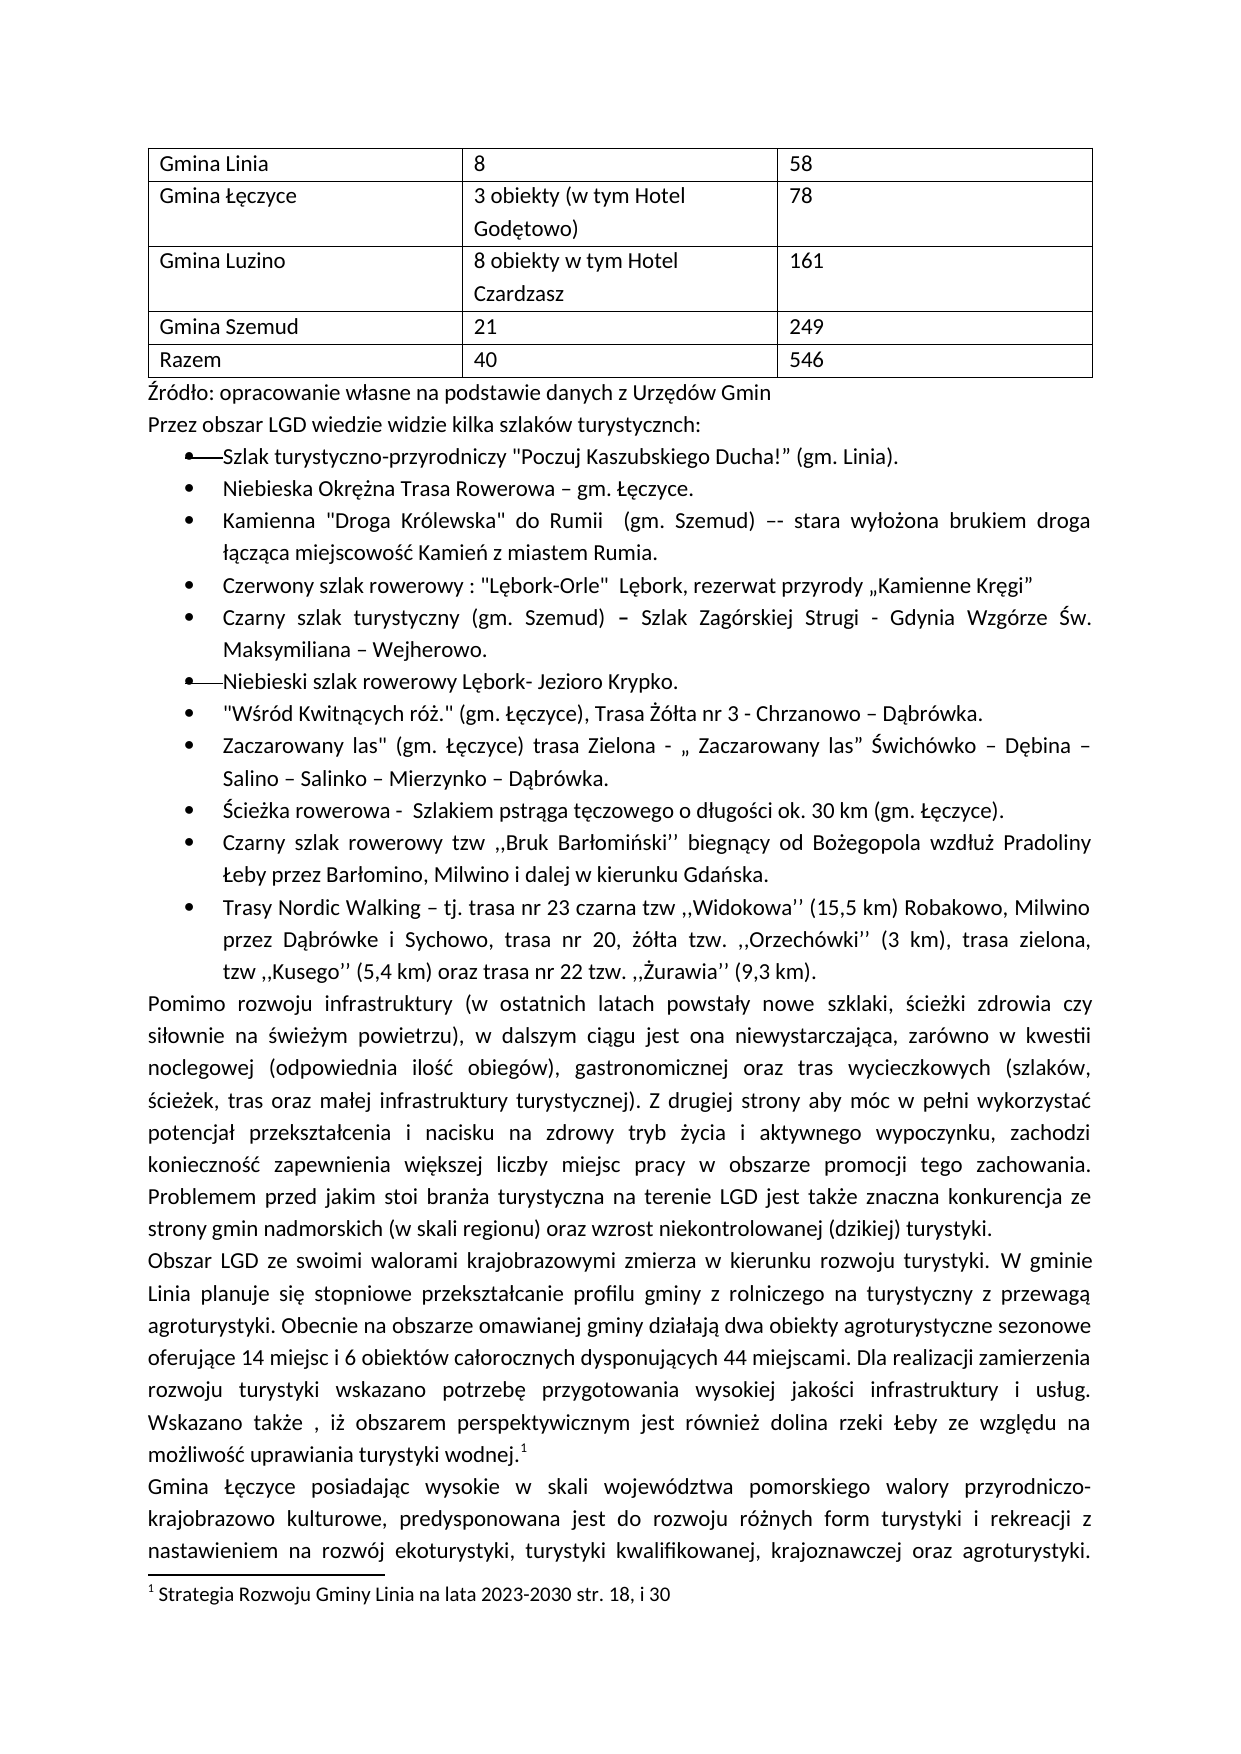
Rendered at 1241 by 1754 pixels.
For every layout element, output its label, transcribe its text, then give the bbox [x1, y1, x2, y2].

table_cell 58 [778, 149, 1092, 181]
list Czarny szlak rowerowy tzw ,,Bruk Barłomiński’’ biegnący od Bożegopola wzdłuż Pradoliny Łeby przez Barłomino, Milwino i dalej w kierunku Gdańska. [185, 828, 1093, 888]
list Trasy Nordic Walking – tj. trasa nr 23 czarna tzw ,,Widokowa’’ (15,5 km) Robakowo, Milwino przez Dąbrówke i Sychowo, trasa nr 20, żółta tzw. ,,Orzechówki’’ (3 km), trasa zielona, tzw ,,Kusego’’ (5,4 km) oraz trasa nr 22 tzw. ,,Żurawia’’ (9,3 km). [185, 893, 1093, 985]
list Niebieska Okrężna Trasa Rowerowa – gm. Łęczyce. [185, 474, 1093, 502]
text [148, 1472, 1093, 1564]
table_cell 8 [463, 149, 777, 181]
list Zaczarowany las" (gm. Łęczyce) trasa Zielona - „ Zaczarowany las” Świchówko – Dębina – Salino – Salinko – Mierzynko – Dąbrówka. [185, 732, 1093, 792]
table_cell Gmina Szemud [149, 312, 462, 344]
table_cell 40 [463, 345, 777, 377]
table_cell 546 [778, 345, 1092, 377]
table_cell Gmina Luzino [149, 247, 462, 311]
list Niebieski szlak rowerowy Lębork- Jezioro Krypko. [185, 667, 1093, 695]
list Szlak turystyczno-przyrodniczy "Poczuj Kaszubskiego Ducha!” (gm. Linia). [185, 442, 1093, 470]
text Źródło: opracowanie własne na podstawie danych z Urzędów Gmin [148, 378, 1093, 406]
table_cell Razem [149, 345, 462, 377]
table_cell 8 obiekty w tym Hotel Czardzasz [463, 247, 777, 311]
list Czerwony szlak rowerowy : "Lębork-Orle" Lębork, rezerwat przyrody „Kamienne Kręgi” [185, 571, 1093, 599]
list Kamienna "Droga Królewska" do Rumii (gm. Szemud) –- stara wyłożona brukiem droga łącząca miejscowość Kamień z miastem Rumia. [185, 506, 1093, 567]
table_cell 3 obiekty (w tym Hotel Godętowo) [463, 182, 777, 246]
table_cell Gmina Łęczyce [149, 182, 462, 246]
table_cell 78 [778, 182, 1092, 246]
list Czarny szlak turystyczny (gm. Szemud) – Szlak Zagórskiej Strugi - Gdynia Wzgórze Św. Maksymiliana – Wejherowo. [185, 603, 1093, 663]
text Przez obszar LGD wiedzie widzie kilka szlaków turystycznch: [148, 410, 1093, 438]
table_cell 21 [463, 312, 777, 344]
list "Wśród Kwitnących róż." (gm. Łęczyce), Trasa Żółta nr 3 - Chrzanowo – Dąbrówka. [185, 699, 1093, 727]
table_cell 249 [778, 312, 1092, 344]
text Obszar LGD ze swoimi walorami krajobrazowymi zmierza w kierunku rozwoju turystyki. W gminie Linia planuje się stopniowe przekształcanie profilu gminy z rolniczego na turystyczny z przewagą agroturystyki. Obecnie na obszarze omawianej gminy działają dwa obiekty agroturystyczne sezonowe oferujące 14 miejsc i 6 obiektów całorocznych dysponujących 44 miejscami. Dla realizacji zamierzenia rozwoju turystyki wskazano potrzebę przygotowania wysokiej jakości infrastruktury i usług. Wskazano także , iż obszarem perspektywicznym jest również dolina rzeki Łeby ze względu na możliwość uprawiania turystyki wodnej. [148, 1247, 1093, 1468]
list Ścieżka rowerowa - Szlakiem pstrąga tęczowego o długości ok. 30 km (gm. Łęczyce). [185, 796, 1093, 824]
table_cell 161 [778, 247, 1092, 311]
table_cell Gmina Linia [149, 149, 462, 181]
text Pomimo rozwoju infrastruktury (w ostatnich latach powstały nowe szklaki, ścieżki zdrowia czy siłownie na świeżym powietrzu), w dalszym ciągu jest ona niewystarczająca, zarówno w kwestii noclegowej (odpowiednia ilość obiegów), gastronomicznej oraz tras wycieczkowych (szlaków, ścieżek, tras oraz małej infrastruktury turystycznej). Z drugiej strony aby móc w pełni wykorzystać potencjał przekształcenia i nacisku na zdrowy tryb życia i aktywnego wypoczynku, zachodzi konieczność zapewnienia większej liczby miejsc pracy w obszarze promocji tego zachowania. Problemem przed jakim stoi branża turystyczna na terenie LGD jest także znaczna konkurencja ze strony gmin nadmorskich (w skali regionu) oraz wzrost niekontrolowanej (dzikiej) turystyki. [148, 989, 1093, 1242]
